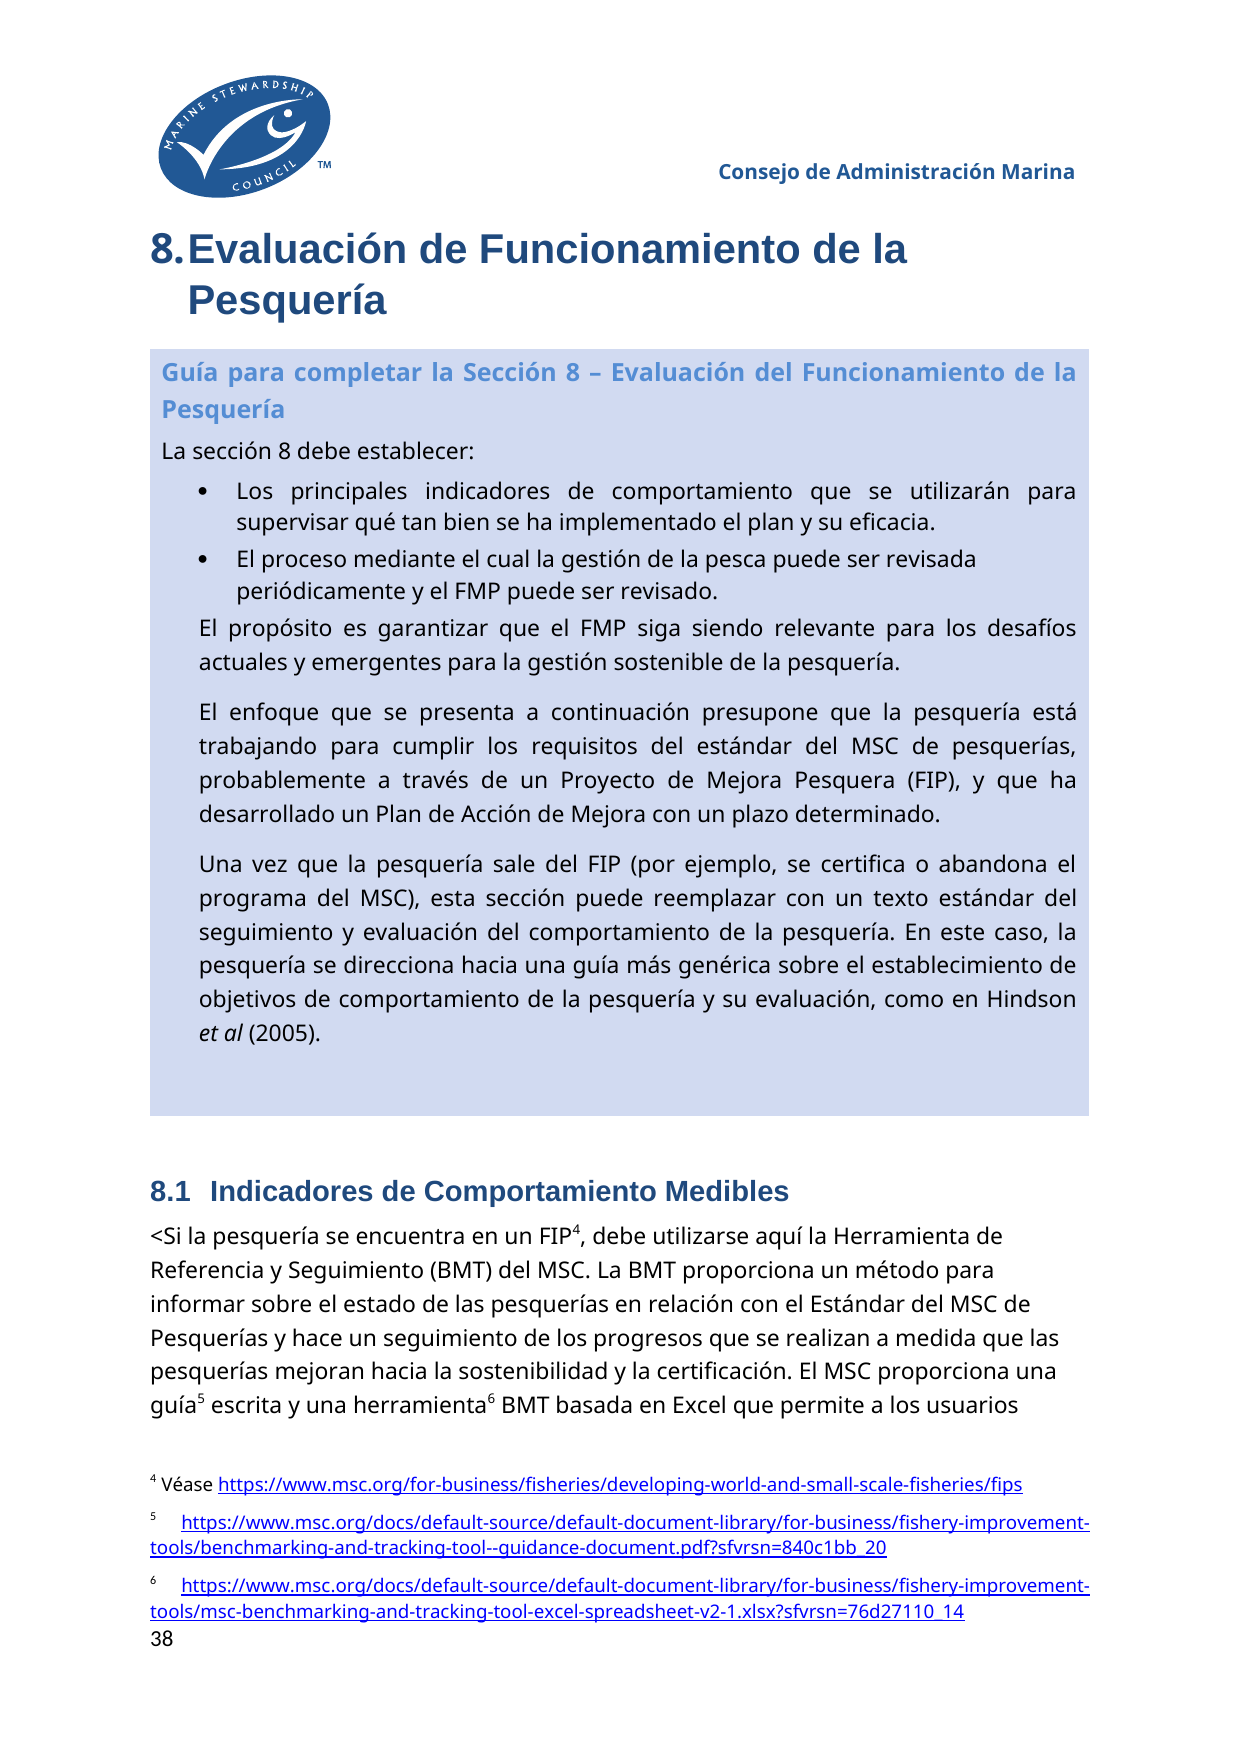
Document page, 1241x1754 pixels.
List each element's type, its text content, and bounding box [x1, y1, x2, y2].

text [150, 1220, 1090, 1420]
subtitle Evaluación de Funcionamiento de la Pesquería [150, 219, 1090, 323]
table_cell [150, 1067, 1089, 1116]
subtitle Indicadores de Comportamiento Medibles [150, 1174, 1090, 1208]
table_header Guía para completar la Sección 8 – Evaluación del Funcionamiento de la Pesquería La sección 8 debe establecer: Los principales indicadores de comportamiento que se utilizarán para supervisar qué tan bien se ha implementado el plan y su eficacia. El proceso mediante el cual la gestión de la pesca puede ser revisada periódicamente y el FMP puede ser revisado. El propósito es garantizar que el FMP siga siendo relevante para los desafíos actuales y emergentes para la gestión sostenible de la pesquería. El enfoque que se presenta a continuación presupone que la pesquería está trabajando para cumplir los requisitos del estándar del MSC de pesquerías, probablemente a través de un Proyecto de Mejora Pesquera (FIP), y que ha desarrollado un Plan de Acción de Mejora con un plazo determinado. Una vez que la pesquería sale del FIP (por ejemplo, se certifica o abandona el programa del MSC), esta sección puede reemplazar con un texto estándar del seguimiento y evaluación del comportamiento de la pesquería. En este caso, la pesquería se direcciona hacia una guía más genérica sobre el establecimiento de objetivos de comportamiento de la pesquería y su evaluación, como en Hindson et al (2005). [150, 349, 1089, 1067]
